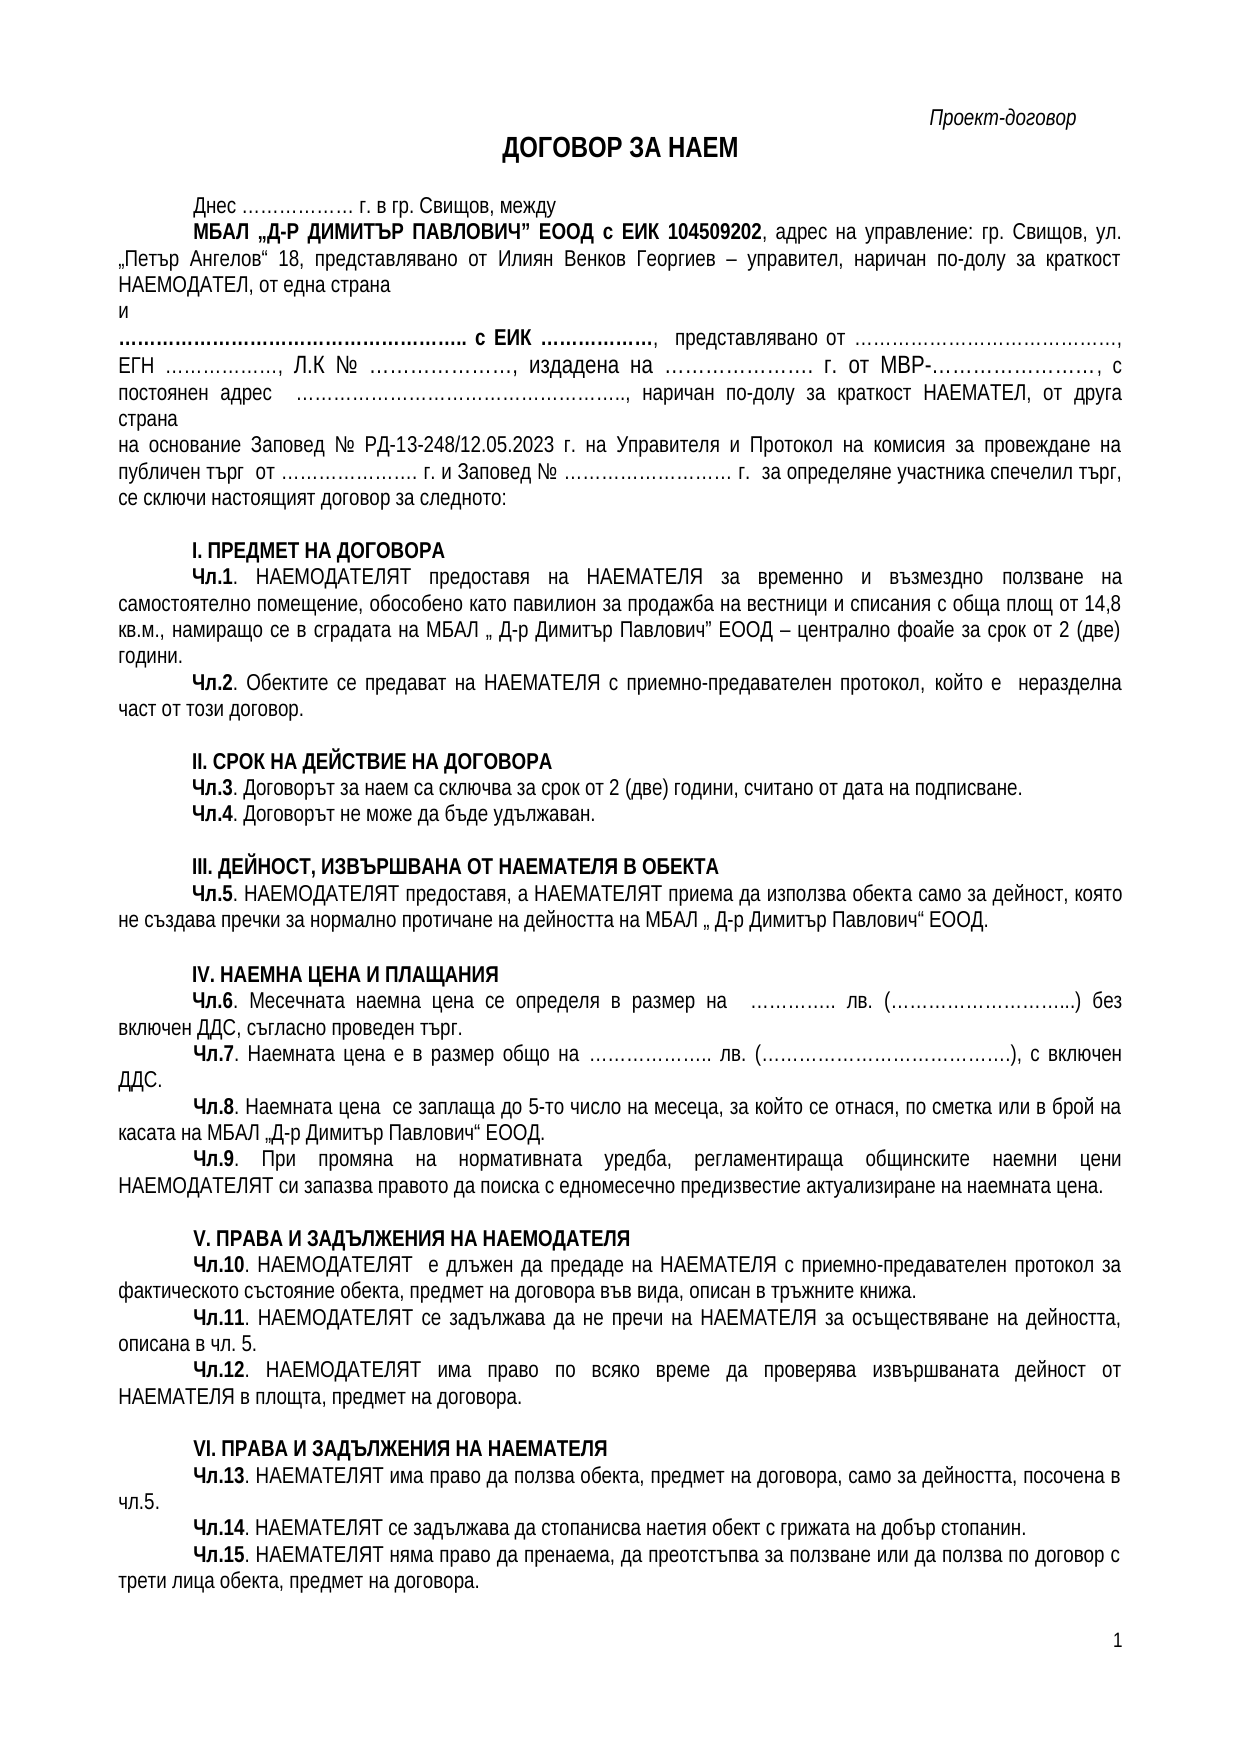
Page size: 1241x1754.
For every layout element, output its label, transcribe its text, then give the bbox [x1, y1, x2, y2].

subtitle ДОГОВОР ЗА НАЕМ [118, 130, 1122, 163]
text Чл.5. НАЕМОДАТЕЛЯТ предоставя, а НАЕМАТЕЛЯТ приема да използва обекта само за дейност, която не създава пречки за нормално протичане на дейността на МБАЛ „ Д-р Димитър Павлович“ ЕООД. [118, 879, 1122, 932]
text Чл.8. Наемната цена се заплаща до 5-то число на месеца, за който се отнася, по сметка или в брой на касата на МБАЛ „Д-р Димитър Павлович“ ЕООД. [118, 1093, 1122, 1145]
title ……………………………………………….. с ЕИК ………………, представлявано от ……………………………………, ЕГН ………………, Л.К № …………………, издадена на …………………. г. от МВР-……………………, с постоянен адрес …………………………………………….., наричан по-долу за краткост НАЕМАТЕЛ, от друга страна [118, 324, 1122, 431]
title МБАЛ „Д-р Димитър Павлович” ЕООД с ЕИК 104509202, адрес на управление: гр. Свищов, ул. „Петър Ангелов“ 18, представлявано от Илиян Венков Георгиев – управител, наричан по-долу за краткост НАЕМОДАТЕЛ, от една страна [118, 218, 1122, 297]
text Чл.13. НАЕМАТЕЛЯТ има право да ползва обекта, предмет на договора, само за дейността, посочена в чл.5. [118, 1462, 1122, 1514]
text Чл.11. НАЕМОДАТЕЛЯТ се задължава да не пречи на НАЕМАТЕЛЯ за осъществяване на дейността, описана в чл. 5. [118, 1303, 1122, 1356]
text ІІІ. ДЕЙНОСТ, ИЗВЪРШВАНА ОТ НАЕМАТЕЛЯ В ОБЕКТА [118, 853, 1122, 879]
text Чл.3. Договорът за наем са сключва за срок от 2 (две) години, считано от дата на подписване. [118, 774, 1122, 800]
text Проект-договор [708, 103, 1122, 130]
text Чл.2. Обектите се предават на НАЕМАТЕЛЯ с приемно-предавателен протокол, който е неразделна част от този договор. [118, 669, 1122, 721]
text на основание Заповед № РД-13-248/12.05.2023 г. на Управителя и Протокол на комисия за провеждане на публичен търг от …………………. г. и Заповед № ……………………… г. за определяне участника спечелил търг, се сключи настоящият договор за следното: [118, 431, 1122, 511]
list Чл.1. НАЕМОДАТЕЛЯТ предоставя на НАЕМАТЕЛЯ за временно и възмездно ползване на самостоятелно помещение, обособено като павилион за продажба на вестници и списания с обща площ от 14,8 кв.м., намиращо се в сградата на МБАЛ „ Д-р Димитър Павлович” ЕООД – централно фоайе за срок от 2 (две) години. [118, 563, 1122, 669]
text І. ПРЕДМЕТ НА ДОГОВОРА [118, 537, 1122, 563]
text ІІ. СРОК НА ДЕЙСТВИЕ НА ДОГОВОРА [118, 748, 1122, 774]
text Чл.14. НАЕМАТЕЛЯТ се задължава да стопанисва наетия обект с грижата на добър стопанин. [118, 1514, 1122, 1541]
subtitle VІ. ПРАВА И ЗАДЪЛЖЕНИЯ НА НАЕМАТЕЛЯ [118, 1435, 1122, 1462]
title и [118, 297, 1122, 324]
text Чл.4. Договорът не може да бъде удължаван. [118, 800, 1122, 827]
list Чл.6. Месечната наемна цена се определя в размер на ………….. лв. (………………………...) без включен ДДС, съгласно проведен търг. [118, 987, 1122, 1040]
subtitle V. ПРАВА И ЗАДЪЛЖЕНИЯ НА НАЕМОДАТЕЛЯ [118, 1224, 1122, 1251]
text Чл.12. НАЕМОДАТЕЛЯТ има право по всяко време да проверява извършваната дейност от НАЕМАТЕЛЯ в площта, предмет на договора. [118, 1356, 1122, 1409]
title Днес ……………… г. в гр. Свищов, между [118, 192, 1122, 218]
text Чл.15. НАЕМАТЕЛЯТ няма право да пренаема, да преотстъпва за ползване или да ползва по договор с трети лица обекта, предмет на договора. [118, 1541, 1122, 1593]
text ІV. НАЕМНА ЦЕНА И ПЛАЩАНИЯ [118, 961, 1122, 987]
text Чл.10. НАЕМОДАТЕЛЯТ е длъжен да предаде на НАЕМАТЕЛЯ с приемно-предавателен протокол за фактическото състояние обекта, предмет на договора във вида, описан в тръжните книжа. [118, 1251, 1122, 1303]
text Чл.7. Наемната цена е в размер общо на ……………….. лв. (………………………………….), с включен ДДС. [118, 1040, 1122, 1093]
text Чл.9. При промяна на нормативната уредба, регламентираща общинските наемни цени НАЕМОДАТЕЛЯТ си запазва правото да поиска с едномесечно предизвестие актуализиране на наемната цена. [118, 1145, 1122, 1198]
